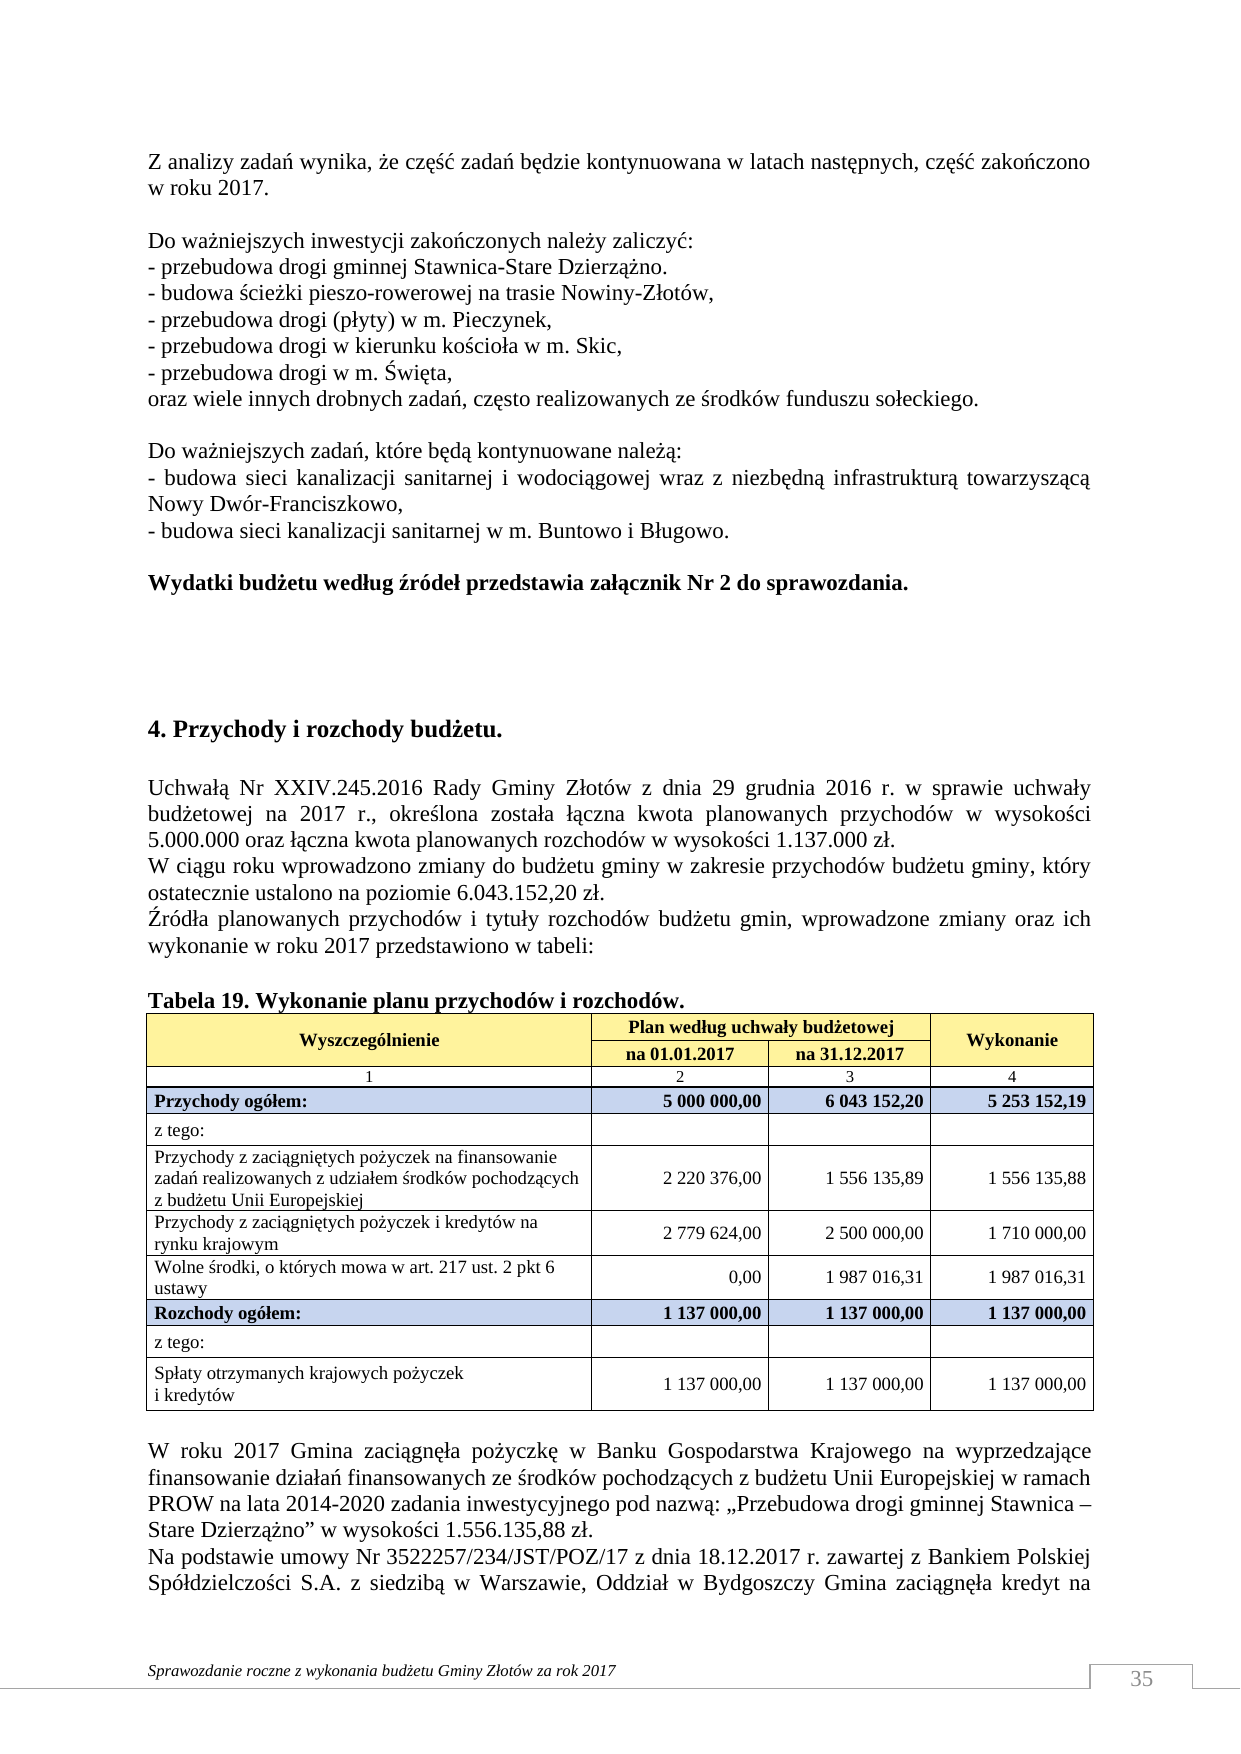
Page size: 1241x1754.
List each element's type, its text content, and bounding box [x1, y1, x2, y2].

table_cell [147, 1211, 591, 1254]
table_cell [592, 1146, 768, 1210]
text Do ważniejszych inwestycji zakończonych należy zaliczyć: [148, 227, 1092, 253]
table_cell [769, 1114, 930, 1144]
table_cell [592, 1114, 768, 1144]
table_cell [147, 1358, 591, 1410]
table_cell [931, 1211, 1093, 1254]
text Źródła planowanych przychodów i tytuły rozchodów budżetu gmin, wprowadzone zmiany oraz ich wykonanie w roku 2017 przedstawiono w tabeli: [148, 905, 1092, 958]
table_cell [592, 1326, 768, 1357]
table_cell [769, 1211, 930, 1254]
text Tabela 19. Wykonanie planu przychodów i rozchodów. [148, 987, 1092, 1013]
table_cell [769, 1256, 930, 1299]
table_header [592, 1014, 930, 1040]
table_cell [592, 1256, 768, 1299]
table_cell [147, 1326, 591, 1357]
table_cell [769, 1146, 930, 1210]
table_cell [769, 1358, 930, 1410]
text - przebudowa drogi w m. Święta, [148, 358, 1092, 385]
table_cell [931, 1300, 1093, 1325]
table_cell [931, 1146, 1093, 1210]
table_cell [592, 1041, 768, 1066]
text Uchwałą Nr XXIV.245.2016 Rady Gminy Złotów z dnia 29 grudnia 2016 r. w sprawie uchwały budżetowej na 2017 r., określona została łączna kwota planowanych przychodów w wysokości 5.000.000 oraz łączna kwota planowanych rozchodów w wysokości 1.137.000 zł. [148, 773, 1092, 853]
text Do ważniejszych zadań, które będą kontynuowane należą: [148, 438, 1092, 464]
text - budowa sieci kanalizacji sanitarnej i wodociągowej wraz z niezbędną infrastrukturą towarzyszącą Nowy Dwór-Franciszkowo, [148, 464, 1092, 517]
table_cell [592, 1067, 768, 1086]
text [148, 1543, 1092, 1595]
text - budowa ścieżki pieszo-rowerowej na trasie Nowiny-Złotów, [148, 279, 1092, 306]
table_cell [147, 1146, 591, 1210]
text W ciągu roku wprowadzono zmiany do budżetu gminy w zakresie przychodów budżetu gminy, który ostatecznie ustalono na poziomie 6.043.152,20 zł. [148, 853, 1092, 905]
text Wydatki budżetu według źródeł przedstawia załącznik Nr 2 do sprawozdania. [148, 569, 1092, 596]
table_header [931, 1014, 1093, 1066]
text - przebudowa drogi gminnej Stawnica-Stare Dzierzążno. [148, 253, 1092, 279]
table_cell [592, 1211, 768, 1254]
text W roku 2017 Gmina zaciągnęła pożyczkę w Banku Gospodarstwa Krajowego na wyprzedzające finansowanie działań finansowanych ze środków pochodzących z budżetu Unii Europejskiej w ramach PROW na lata 2014-2020 zadania inwestycyjnego pod nazwą: „Przebudowa drogi gminnej Stawnica – Stare Dzierzążno” w wysokości 1.556.135,88 zł. [148, 1437, 1092, 1543]
text - przebudowa drogi w kierunku kościoła w m. Skic, [148, 332, 1092, 358]
text - przebudowa drogi (płyty) w m. Pieczynek, [148, 306, 1092, 332]
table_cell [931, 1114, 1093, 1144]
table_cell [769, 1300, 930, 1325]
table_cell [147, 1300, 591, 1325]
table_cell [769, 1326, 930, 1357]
text oraz wiele innych drobnych zadań, często realizowanych ze środków funduszu sołeckiego. [148, 385, 1092, 411]
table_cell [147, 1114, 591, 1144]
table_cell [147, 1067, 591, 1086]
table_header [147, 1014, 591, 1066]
text - budowa sieci kanalizacji sanitarnej w m. Buntowo i Bługowo. [148, 517, 1092, 543]
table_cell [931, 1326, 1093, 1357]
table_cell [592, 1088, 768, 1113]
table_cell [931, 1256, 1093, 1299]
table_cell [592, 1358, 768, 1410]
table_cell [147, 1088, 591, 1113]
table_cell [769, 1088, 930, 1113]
title 4. Przychody i rozchody budżetu. [148, 714, 1092, 743]
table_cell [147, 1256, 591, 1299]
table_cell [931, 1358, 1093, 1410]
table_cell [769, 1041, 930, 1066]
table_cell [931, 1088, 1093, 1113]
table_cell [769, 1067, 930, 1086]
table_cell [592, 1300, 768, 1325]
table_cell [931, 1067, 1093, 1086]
text Z analizy zadań wynika, że część zadań będzie kontynuowana w latach następnych, część zakończono w roku 2017. [148, 148, 1092, 200]
